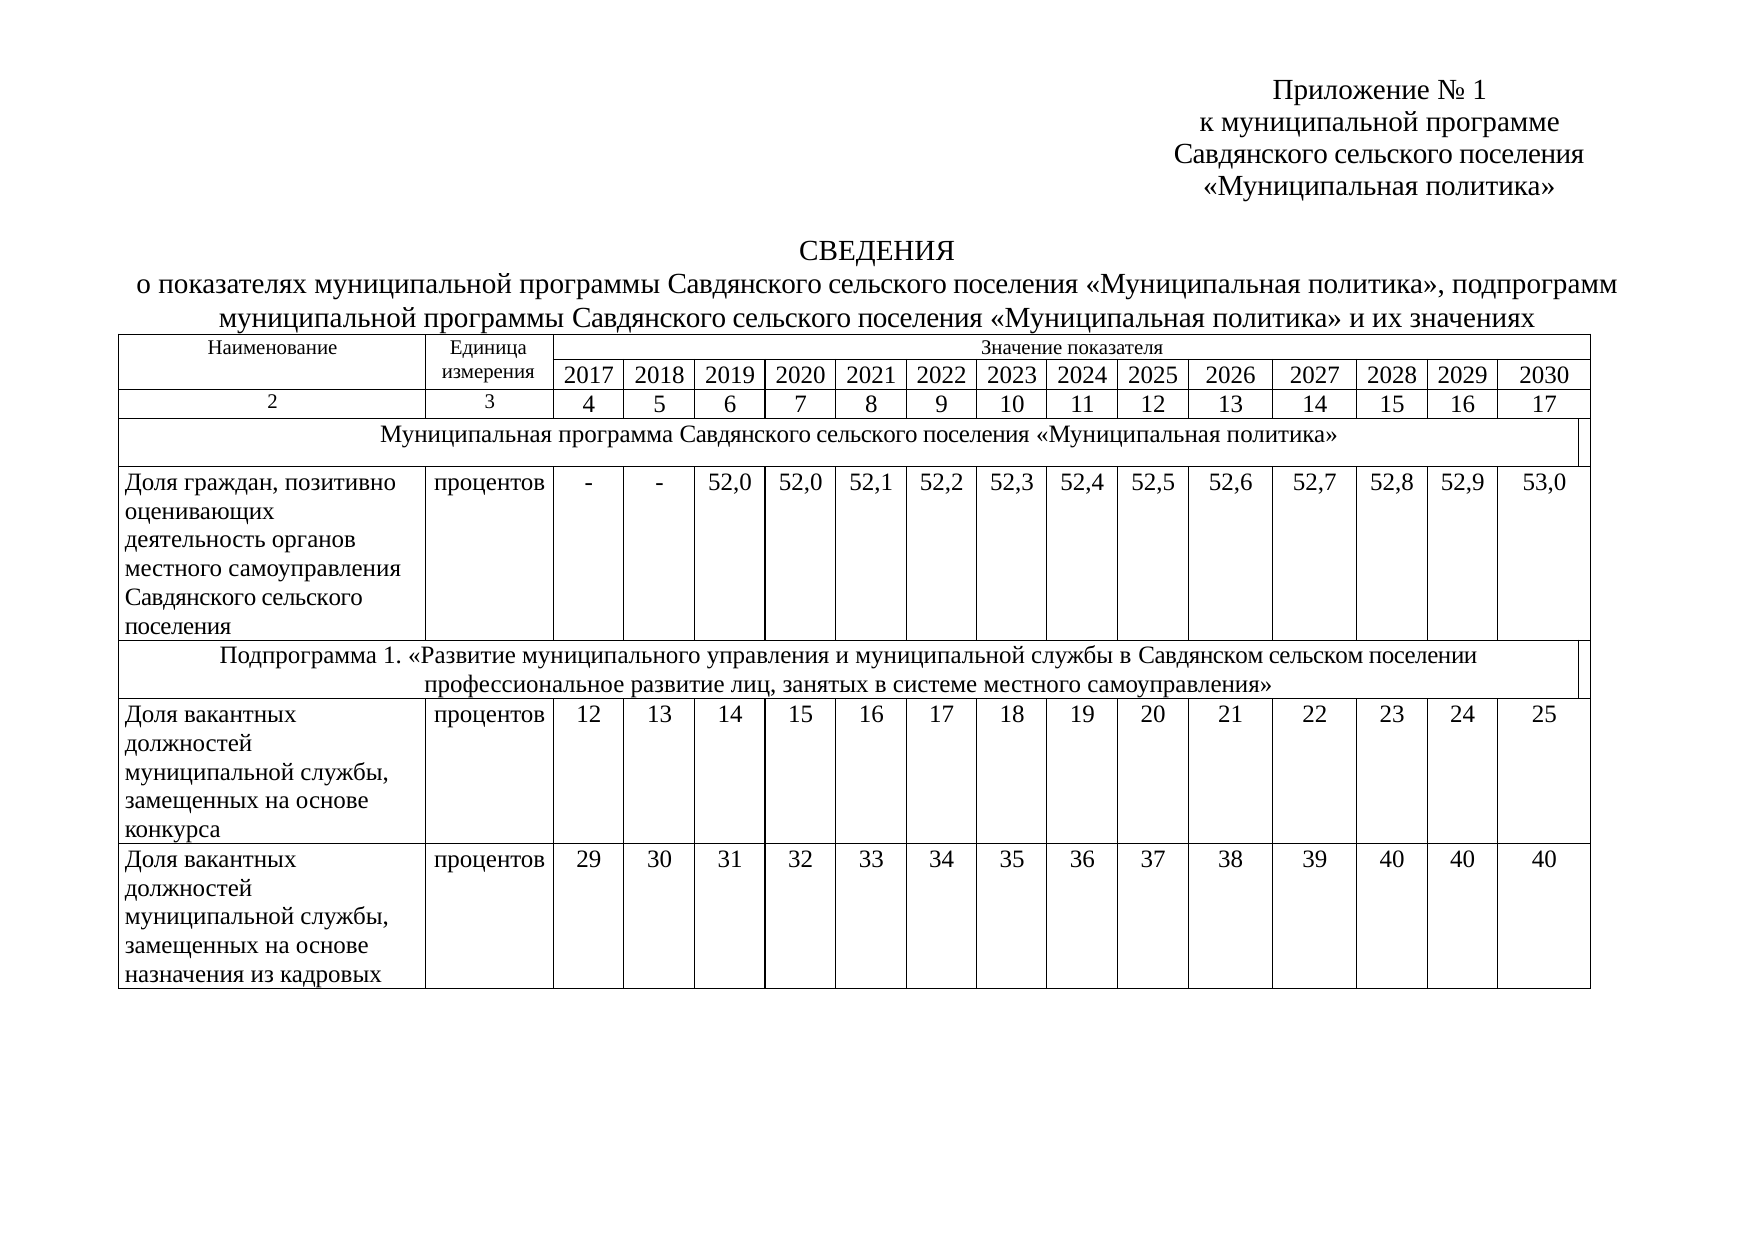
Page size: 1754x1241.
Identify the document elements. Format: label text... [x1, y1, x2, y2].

table_header Единица измерения [426, 335, 553, 388]
table_header Значение показателя [554, 335, 1590, 359]
table_cell 40 [1498, 844, 1590, 988]
table_cell 52,5 [1118, 467, 1188, 639]
table_cell 17 [1498, 390, 1590, 418]
table_cell 2023 [977, 360, 1046, 388]
table_cell 19 [1047, 699, 1117, 843]
table_cell Доля вакантных должностей муниципальной службы, замещенных на основе назначения из кадровых резервов, муниципальных резервов управленческих кадров [119, 844, 425, 988]
table_header Наименование [119, 335, 425, 388]
table_cell 2020 [766, 360, 835, 388]
table_cell 12 [1118, 390, 1188, 418]
table_cell [1579, 419, 1590, 466]
table_cell 35 [977, 844, 1046, 988]
table_cell 22 [1273, 699, 1356, 843]
table_cell Доля граждан, позитивно оценивающих деятельность органов местного самоуправления Савдянского сельского поселения [119, 467, 425, 639]
table_cell 14 [1273, 390, 1356, 418]
table_cell 25 [1498, 699, 1590, 843]
table_cell 32 [766, 844, 835, 988]
table_cell 13 [624, 699, 694, 843]
table_cell 21 [1189, 699, 1272, 843]
table_cell 2017 [554, 360, 623, 388]
table_cell 34 [907, 844, 976, 988]
table_cell 40 [1357, 844, 1427, 988]
table_cell 31 [695, 844, 764, 988]
table_cell процентов [426, 699, 553, 843]
table_cell 38 [1189, 844, 1272, 988]
text о показателях муниципальной программы Савдянского сельского поселения «Муниципальная политика», подпрограмм [118, 266, 1636, 300]
table_cell 52,7 [1273, 467, 1356, 639]
table_cell 2029 [1428, 360, 1497, 388]
table_cell 33 [836, 844, 906, 988]
table_cell 8 [836, 390, 906, 418]
table_cell 52,6 [1189, 467, 1272, 639]
text Приложение № 1 [1122, 74, 1636, 106]
table_cell 52,8 [1357, 467, 1427, 639]
table_cell 53,0 [1498, 467, 1590, 639]
table_cell 17 [907, 699, 976, 843]
table_cell 52,0 [766, 467, 835, 639]
table_cell Доля вакантных должностей муниципальной службы, замещенных на основе конкурса [119, 699, 425, 843]
table_cell 15 [766, 699, 835, 843]
table_cell 52,2 [907, 467, 976, 639]
table_cell 2026 [1189, 360, 1272, 388]
table_cell 12 [554, 699, 623, 843]
table_cell 11 [1047, 390, 1117, 418]
table_cell 52,3 [977, 467, 1046, 639]
table_cell 52,9 [1428, 467, 1497, 639]
table_cell 13 [1189, 390, 1272, 418]
table_cell Подпрограмма 1. «Развитие муниципального управления и муниципальной службы в Савдянском сельском поселении профессиональное развитие лиц, занятых в системе местного самоуправления» [119, 641, 1578, 698]
table_cell 2025 [1118, 360, 1188, 388]
text к муниципальной программе Савдянского сельского поселения «Муниципальная политика» [1122, 106, 1636, 201]
table_cell 6 [695, 390, 764, 418]
table_cell 15 [1357, 390, 1427, 418]
table_cell 52,1 [836, 467, 906, 639]
table_cell 2022 [907, 360, 976, 388]
table_cell Муниципальная программа Савдянского сельского поселения «Муниципальная политика» [119, 419, 1578, 466]
table_cell 2030 [1498, 360, 1590, 388]
table_cell 2018 [624, 360, 694, 388]
table_cell 52,0 [695, 467, 764, 639]
table_cell 14 [695, 699, 764, 843]
table_cell 4 [554, 390, 623, 418]
table_cell 2019 [695, 360, 764, 388]
table_cell 3 [426, 390, 553, 418]
text муниципальной программы Савдянского сельского поселения «Муниципальная политика» и их значениях [118, 300, 1636, 333]
table_cell 2 [119, 390, 425, 418]
table_cell 52,4 [1047, 467, 1117, 639]
table_cell 36 [1047, 844, 1117, 988]
table_cell 16 [1428, 390, 1497, 418]
table_cell [1579, 641, 1590, 698]
table_cell 20 [1118, 699, 1188, 843]
table_cell 9 [907, 390, 976, 418]
table_cell 24 [1428, 699, 1497, 843]
table_cell 30 [624, 844, 694, 988]
table_cell 39 [1273, 844, 1356, 988]
table_cell 2024 [1047, 360, 1117, 388]
text СВЕДЕНИЯ [118, 233, 1636, 266]
table_cell 10 [977, 390, 1046, 418]
table_cell 29 [554, 844, 623, 988]
table_cell процентов [426, 844, 553, 988]
table_cell 2028 [1357, 360, 1427, 388]
table_cell 5 [624, 390, 694, 418]
table_cell - [624, 467, 694, 639]
table_cell 18 [977, 699, 1046, 843]
table_cell процентов [426, 467, 553, 639]
table_cell 2027 [1273, 360, 1356, 388]
table_cell - [554, 467, 623, 639]
table_cell 7 [766, 390, 835, 418]
table_cell 40 [1428, 844, 1497, 988]
table_cell 2021 [836, 360, 906, 388]
table_cell 16 [836, 699, 906, 843]
table_cell 23 [1357, 699, 1427, 843]
table_cell 37 [1118, 844, 1188, 988]
